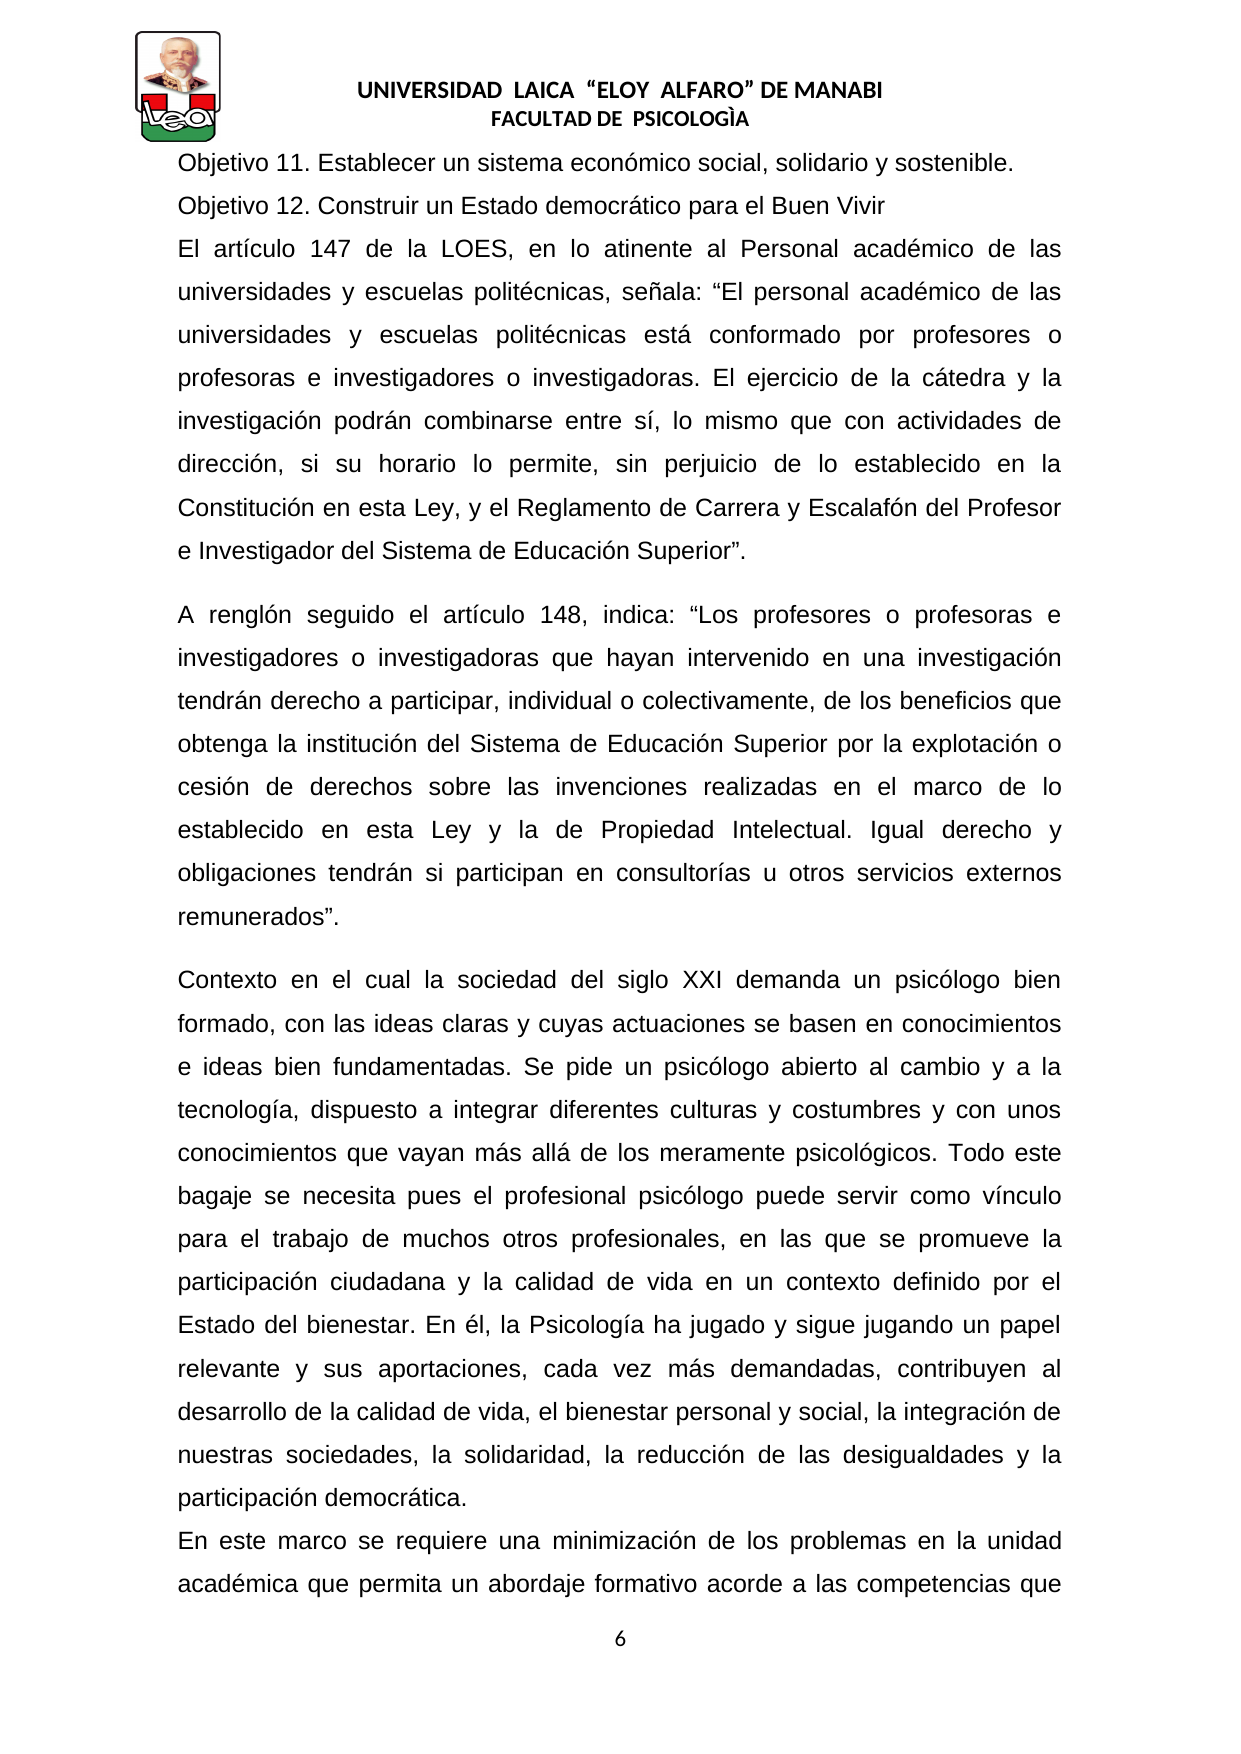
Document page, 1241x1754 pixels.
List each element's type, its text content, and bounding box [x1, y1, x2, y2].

text El artículo 147 de la LOES, en lo atinente al Personal académico de las universidades y escuelas politécnicas, señala: “El personal académico de las universidades y escuelas politécnicas está conformado por profesores o profesoras e investigadores o investigadoras. El ejercicio de la cátedra y la investigación podrán combinarse entre sí, lo mismo que con actividades de dirección, si su horario lo permite, sin perjuicio de lo establecido en la Constitución en esta Ley, y el Reglamento de Carrera y Escalafón del Profesor e Investigador del Sistema de Educación Superior”. [177, 234, 1063, 564]
text A renglón seguido el artículo 148, indica: “Los profesores o profesoras e investigadores o investigadoras que hayan intervenido en una investigación tendrán derecho a participar, individual o colectivamente, de los beneficios que obtenga la institución del Sistema de Educación Superior por la explotación o cesión de derechos sobre las invenciones realizadas en el marco de lo establecido en esta Ley y la de Propiedad Intelectual. Igual derecho y obligaciones tendrán si participan en consultorías u otros servicios externos remunerados”. [177, 600, 1063, 930]
text Objetivo 12. Construir un Estado democrático para el Buen Vivir [177, 191, 1063, 219]
text Objetivo 11. Establecer un sistema económico social, solidario y sostenible. [177, 148, 1063, 176]
picture [135, 31, 221, 142]
text Contexto en el cual la sociedad del siglo XXI demanda un psicólogo bien formado, con las ideas claras y cuyas actuaciones se basen en conocimientos e ideas bien fundamentadas. Se pide un psicólogo abierto al cambio y a la tecnología, dispuesto a integrar diferentes culturas y costumbres y con unos conocimientos que vayan más allá de los meramente psicológicos. Todo este bagaje se necesita pues el profesional psicólogo puede servir como vínculo para el trabajo de muchos otros profesionales, en las que se promueve la participación ciudadana y la calidad de vida en un contexto definido por el Estado del bienestar. En él, la Psicología ha jugado y sigue jugando un papel relevante y sus aportaciones, cada vez más demandadas, contribuyen al desarrollo de la calidad de vida, el bienestar personal y social, la integración de nuestras sociedades, la solidaridad, la reducción de las desigualdades y la participación democrática. [177, 966, 1063, 1512]
